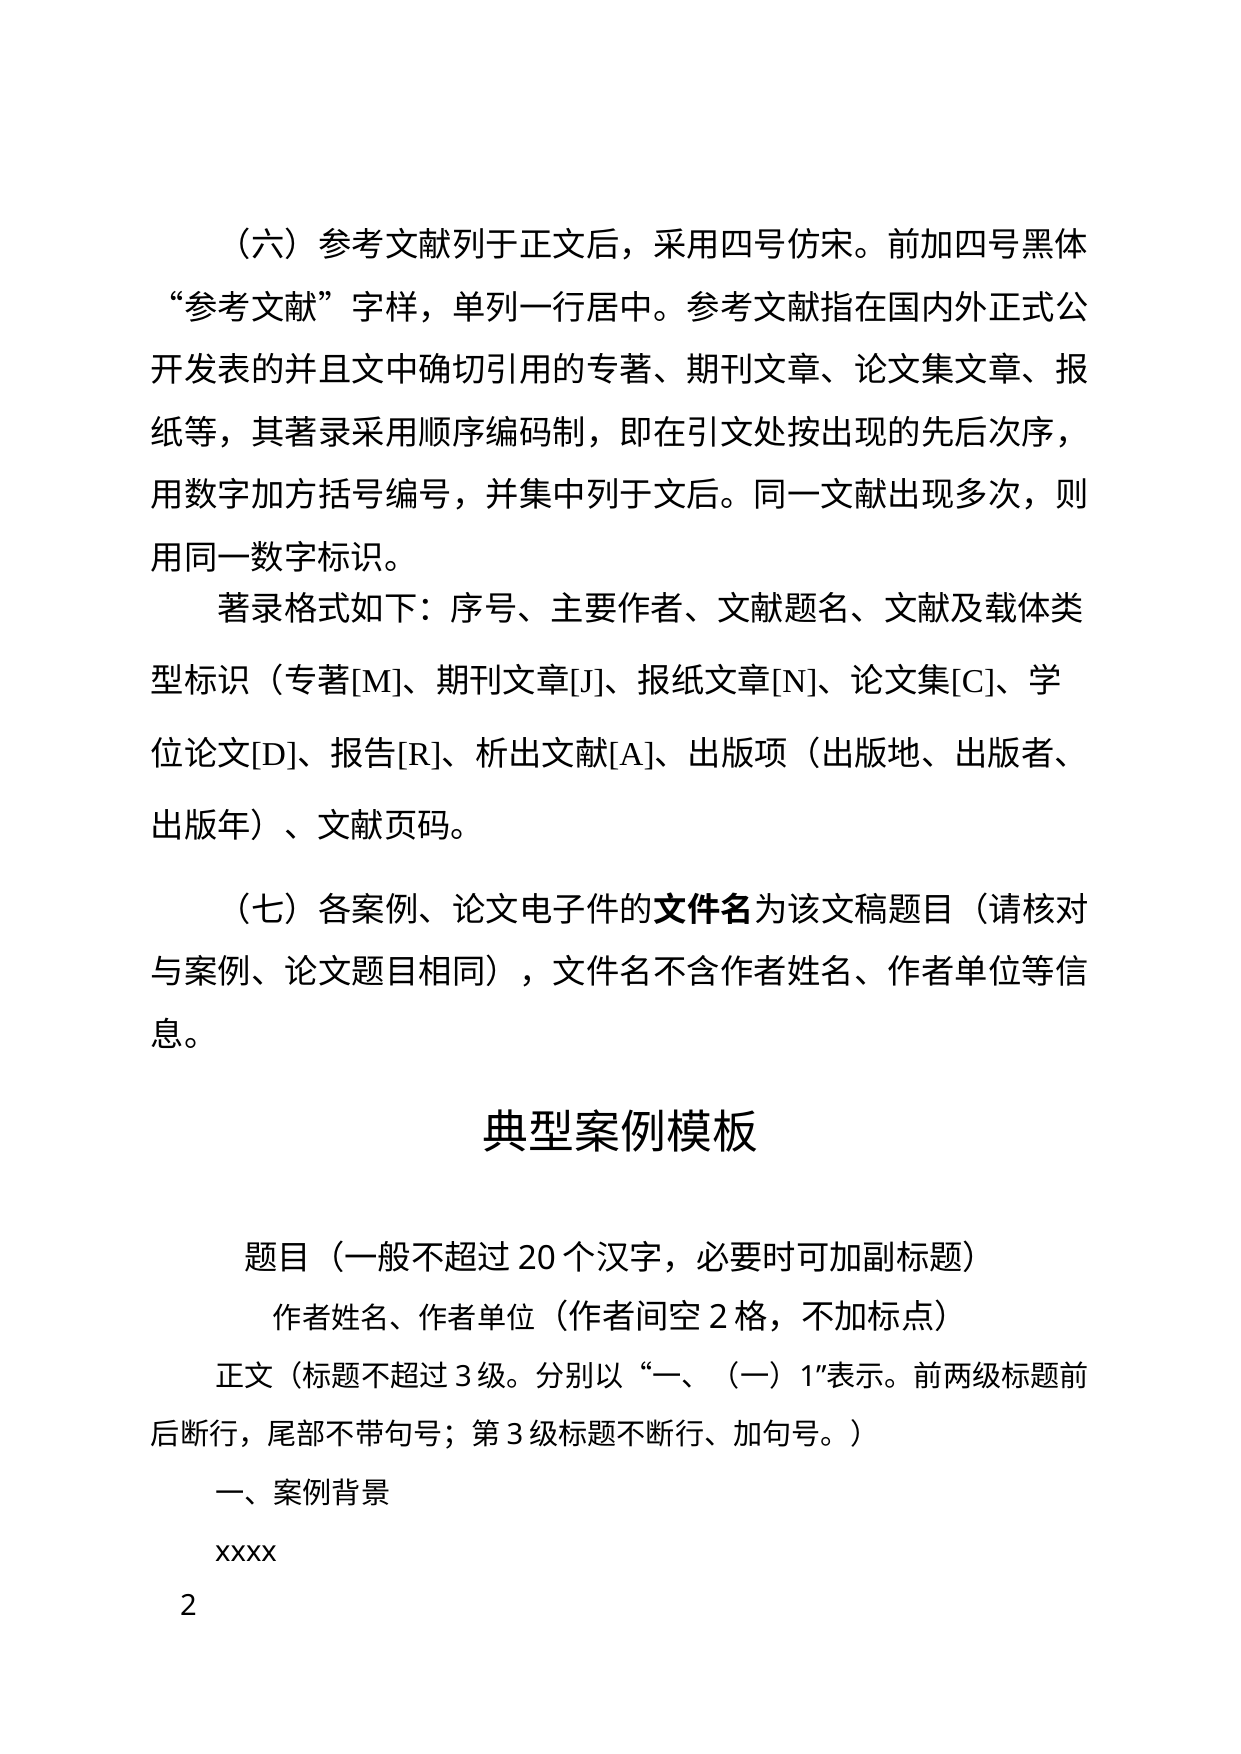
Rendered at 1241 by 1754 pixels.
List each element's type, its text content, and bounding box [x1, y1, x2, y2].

text xxxx [151, 1515, 1089, 1573]
text 一、案例背景 [151, 1456, 1089, 1515]
text 典型案例模板 [151, 1098, 1089, 1161]
text （六）参考文献列于正文后，采用四号仿宋。前加四号黑体“参考文献”字样，单列一行居中。参考文献指在国内外正式公开发表的并且文中确切引用的专著、期刊文章、论文集文章、报纸等，其著录采用顺序编码制，即在引文处按出现的先后次序，用数字加方括号编号，并集中列于文后。同一文献出现多次，则用同一数字标识。 [151, 207, 1089, 582]
text 题目（一般不超过20个汉字，必要时可加副标题） [151, 1223, 1089, 1281]
text 正文（标题不超过3级。分别以“一、（一）1”表示。前两级标题前后断行，尾部不带句号；第3级标题不断行、加句号。） [151, 1340, 1089, 1456]
text （七）各案例、论文电子件的文件名为该文稿题目（请核对与案例、论文题目相同），文件名不含作者姓名、作者单位等信息。 [151, 871, 1089, 1058]
text 作者姓名、作者单位（作者间空2格，不加标点） [151, 1281, 1089, 1340]
text 著录格式如下：序号、主要作者、文献题名、文献及载体类型标识（专著[M]、期刊文章[J]、报纸文章[N]、论文集[C]、学位论文[D]、报告[R]、析出文献[A]、出版项（出版地、出版者、出版年）、文献页码。 [151, 582, 1089, 847]
